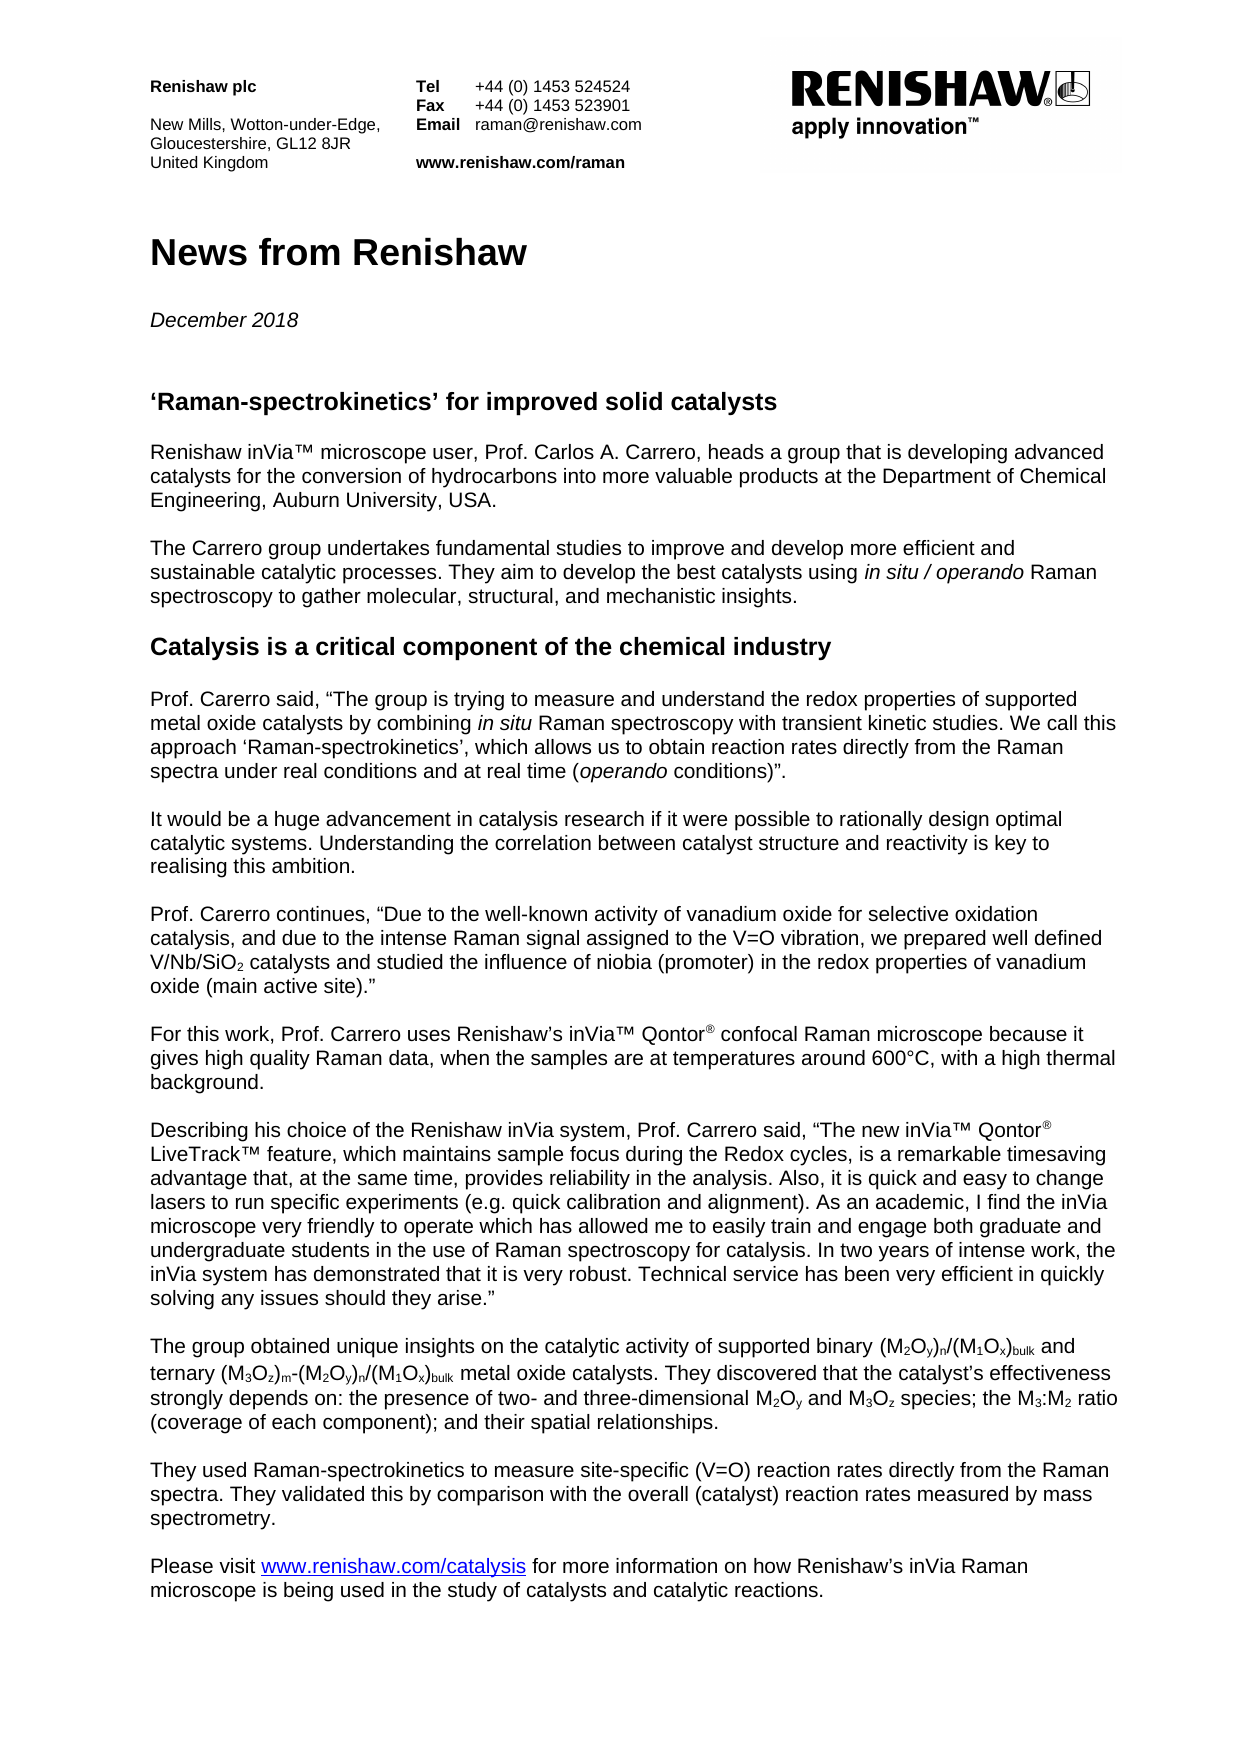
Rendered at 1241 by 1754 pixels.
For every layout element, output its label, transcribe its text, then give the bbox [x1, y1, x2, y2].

text It would be a huge advancement in catalysis research if it were possible to rationally design optimal catalytic systems. Understanding the correlation between catalyst structure and reactivity is key to realising this ambition. [150, 806, 1122, 878]
picture [759, 37, 1123, 173]
text Prof. Carerro continues, “Due to the well-known activity of vanadium oxide for selective oxidation catalysis, and due to the intense Raman signal assigned to the V=O vibration, we prepared well defined V/Nb/SiO2 catalysts and studied the influence of niobia (promoter) in the redox properties of vanadium oxide (main active site).” [150, 902, 1122, 998]
text LiveTrack™ feature, which maintains sample focus during the Redox cycles, is a remarkable timesaving advantage that, at the same time, provides reliability in the analysis. Also, it is quick and easy to change lasers to run specific experiments (e.g. quick calibration and alignment). As an academic, I find the inVia microscope very friendly to operate which has allowed me to easily train and engage both graduate and undergraduate students in the use of Raman spectroscopy for catalysis. In two years of intense work, the inVia system has demonstrated that it is very robust. Technical service has been very efficient in quickly solving any issues should they arise.” [150, 1142, 1122, 1309]
text Renishaw inVia™ microscope user, Prof. Carlos A. Carrero, heads a group that is developing advanced catalysts for the conversion of hydrocarbons into more valuable products at the Department of Chemical Engineering, Auburn University, USA. [150, 440, 1122, 512]
text Describing his choice of the Renishaw inVia system, Prof. Carrero said, “The new inVia™ Qontor® [150, 1118, 1122, 1142]
text December 2018 [150, 308, 1122, 332]
text Please visit www.renishaw.com/catalysis for more information on how Renishaw’s inVia Raman microscope is being used in the study of catalysts and catalytic reactions. [150, 1554, 1122, 1602]
text The Carrero group undertakes fundamental studies to improve and develop more efficient and sustainable catalytic processes. They aim to develop the best catalysts using in situ / operando Raman spectroscopy to gather molecular, structural, and mechanistic insights. [150, 536, 1122, 608]
text ‘Raman-spectrokinetics’ for improved solid catalysts [150, 387, 1122, 416]
text Prof. Carerro said, “The group is trying to measure and understand the redox properties of supported metal oxide catalysts by combining in situ Raman spectroscopy with transient kinetic studies. We call this approach ‘Raman-spectrokinetics’, which allows us to obtain reaction rates directly from the Raman spectra under real conditions and at real time (operando conditions)”. [150, 687, 1122, 782]
text They used Raman-spectrokinetics to measure site-specific (V=O) reaction rates directly from the Raman spectra. They validated this by comparison with the overall (catalyst) reaction rates measured by mass spectrometry. [150, 1458, 1122, 1530]
text The group obtained unique insights on the catalytic activity of supported binary (M2Oy)n/(M1Ox)bulk and ternary (M3Oz)m-(M2Oy)n/(M1Ox)bulk metal oxide catalysts. They discovered that the catalyst’s effectiveness strongly depends on: the presence of two- and three-dimensional M2Oy and M3Oz species; the M3:M2 ratio (coverage of each component); and their spatial relationships. [150, 1333, 1122, 1434]
text Catalysis is a critical component of the chemical industry [150, 632, 1122, 660]
text For this work, Prof. Carrero uses Renishaw’s inVia™ Qontor® confocal Raman microscope because it gives high quality Raman data, when the samples are at temperatures around 600°C, with a high thermal background. [150, 1022, 1122, 1094]
